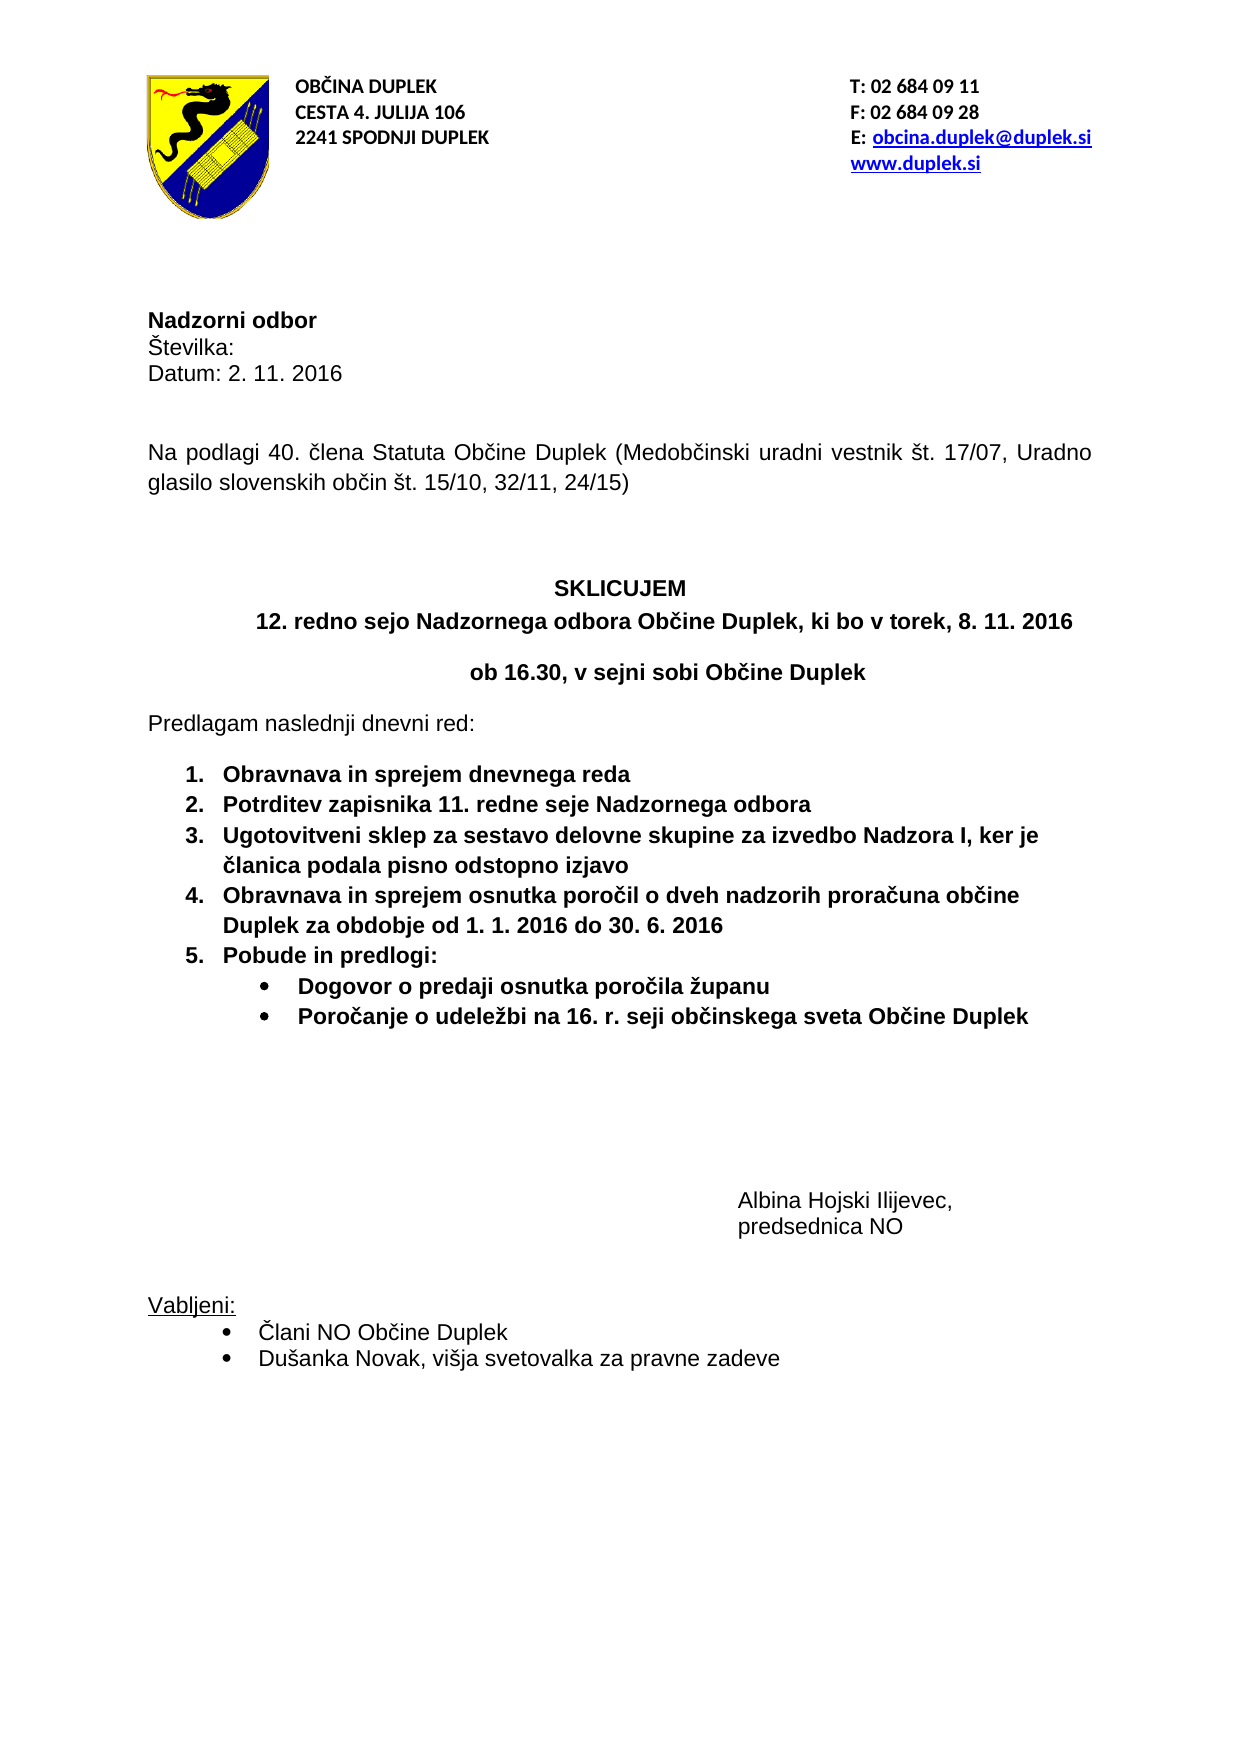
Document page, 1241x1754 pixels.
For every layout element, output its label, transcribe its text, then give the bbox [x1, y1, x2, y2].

text ob 16.30, v sejni sobi Občine Duplek [236, 659, 1093, 685]
text Albina Hojski Ilijevec, [738, 1187, 1093, 1213]
list Pobude in predlogi: [185, 942, 1093, 969]
text Številka: [148, 333, 1093, 360]
subtitle Nadzorni odbor [148, 307, 1093, 333]
text Datum: 2. 11. 2016 [148, 360, 1093, 386]
text 12. redno sejo Nadzornega odbora Občine Duplek, ki bo v torek, 8. 11. 2016 [236, 608, 1093, 634]
text Predlagam naslednji dnevni red: [148, 710, 1093, 736]
list Obravnava in sprejem dnevnega reda [185, 761, 1093, 787]
list Poročanje o udeležbi na 16. r. seji občinskega sveta Občine Duplek [260, 1003, 1093, 1029]
text predsednica NO [738, 1213, 1093, 1239]
picture [146, 75, 269, 219]
list Dušanka Novak, višja svetovalka za pravne zadeve [223, 1345, 1093, 1371]
subtitle SKLICUJEM [148, 575, 1093, 602]
list Ugotovitveni sklep za sestavo delovne skupine za izvedbo Nadzora I, ker je članica podala pisno odstopno izjavo [185, 822, 1093, 878]
list Dogovor o predaji osnutka poročila županu [260, 973, 1093, 999]
list Potrditev zapisnika 11. redne seje Nadzornega odbora [185, 791, 1093, 818]
list Obravnava in sprejem osnutka poročil o dveh nadzorih proračuna občine Duplek za obdobje od 1. 1. 2016 do 30. 6. 2016 [185, 882, 1093, 938]
text Na podlagi 40. člena Statuta Občine Duplek (Medobčinski uradni vestnik št. 17/07, Uradno glasilo slovenskih občin št. 15/10, 32/11, 24/15) [148, 439, 1093, 496]
subtitle Člani NO Občine Duplek [223, 1318, 1093, 1345]
text Vabljeni: [148, 1292, 1093, 1318]
